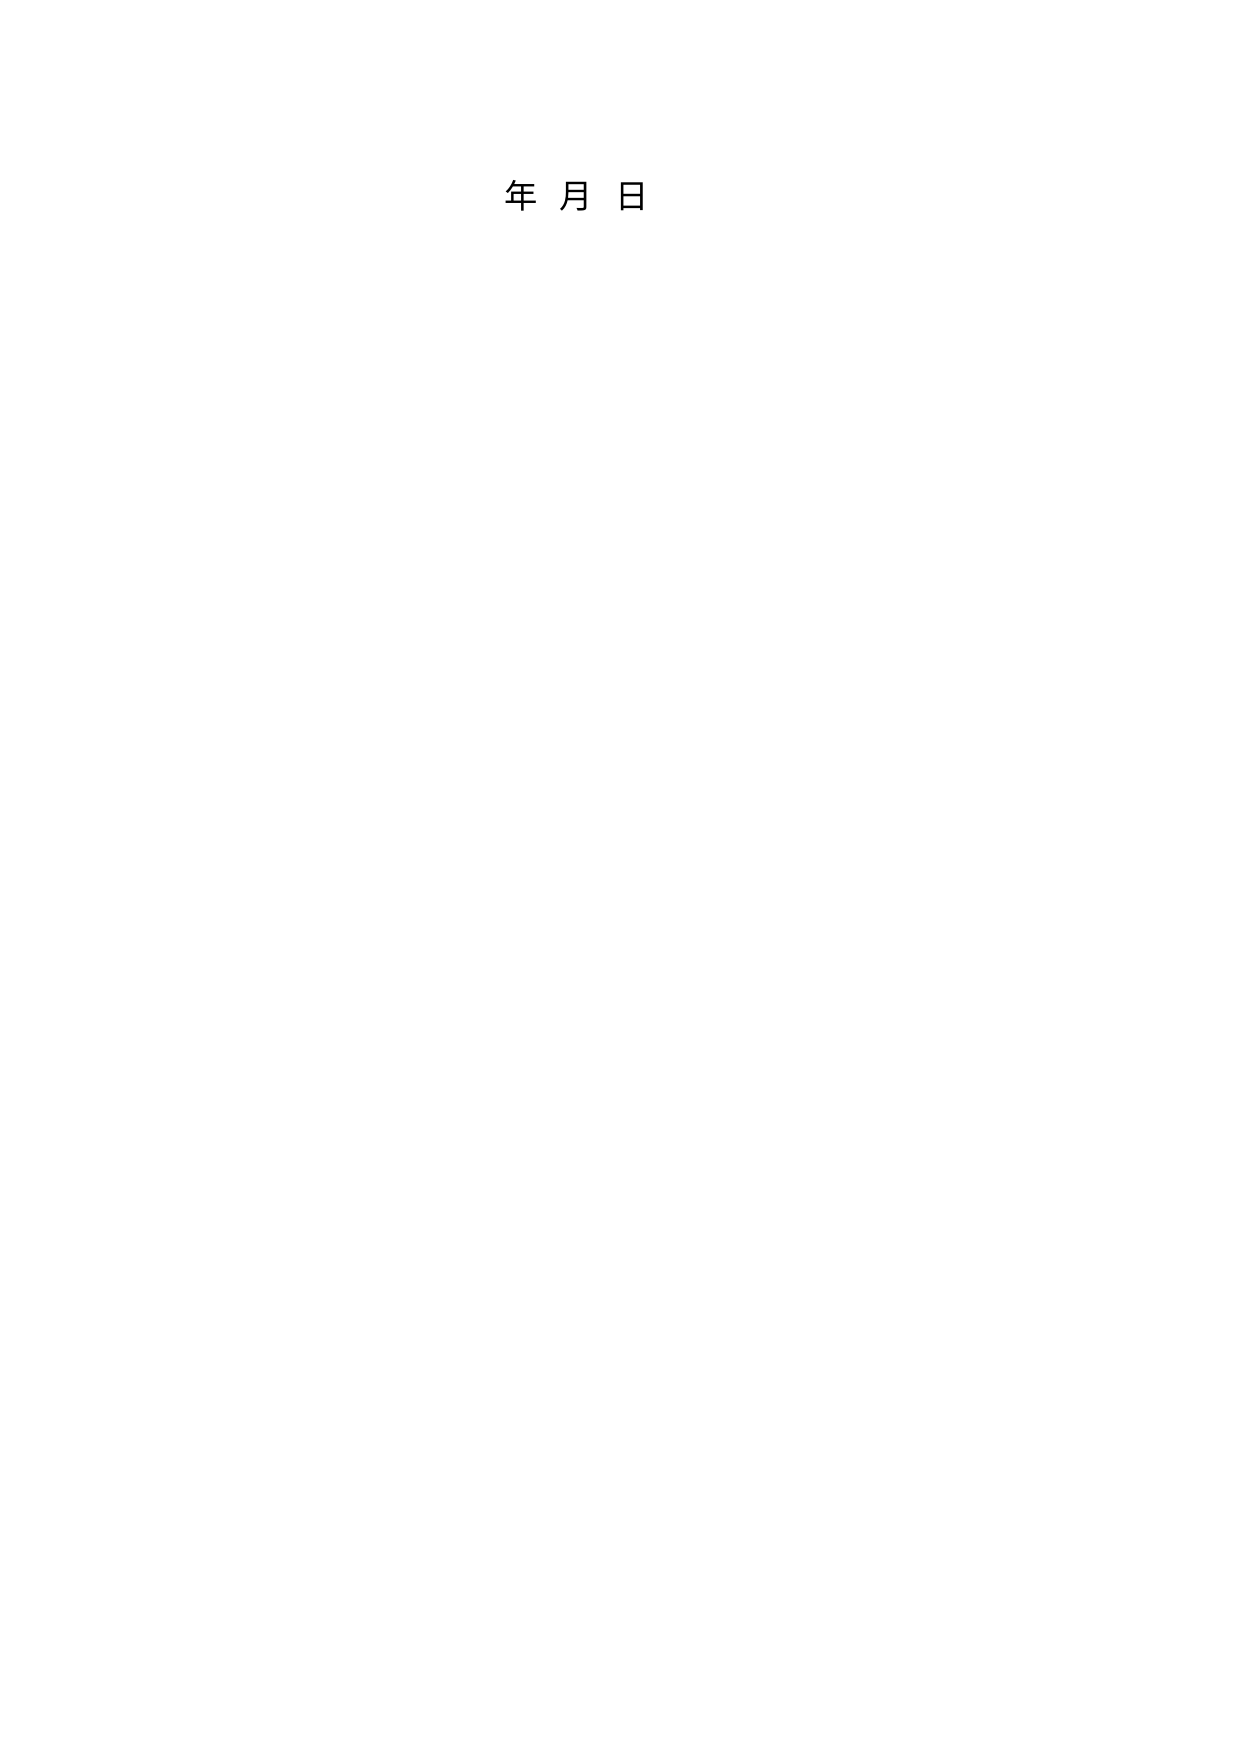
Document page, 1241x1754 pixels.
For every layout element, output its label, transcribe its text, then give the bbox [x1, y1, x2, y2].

text 年 月 日 [187, 162, 1053, 227]
